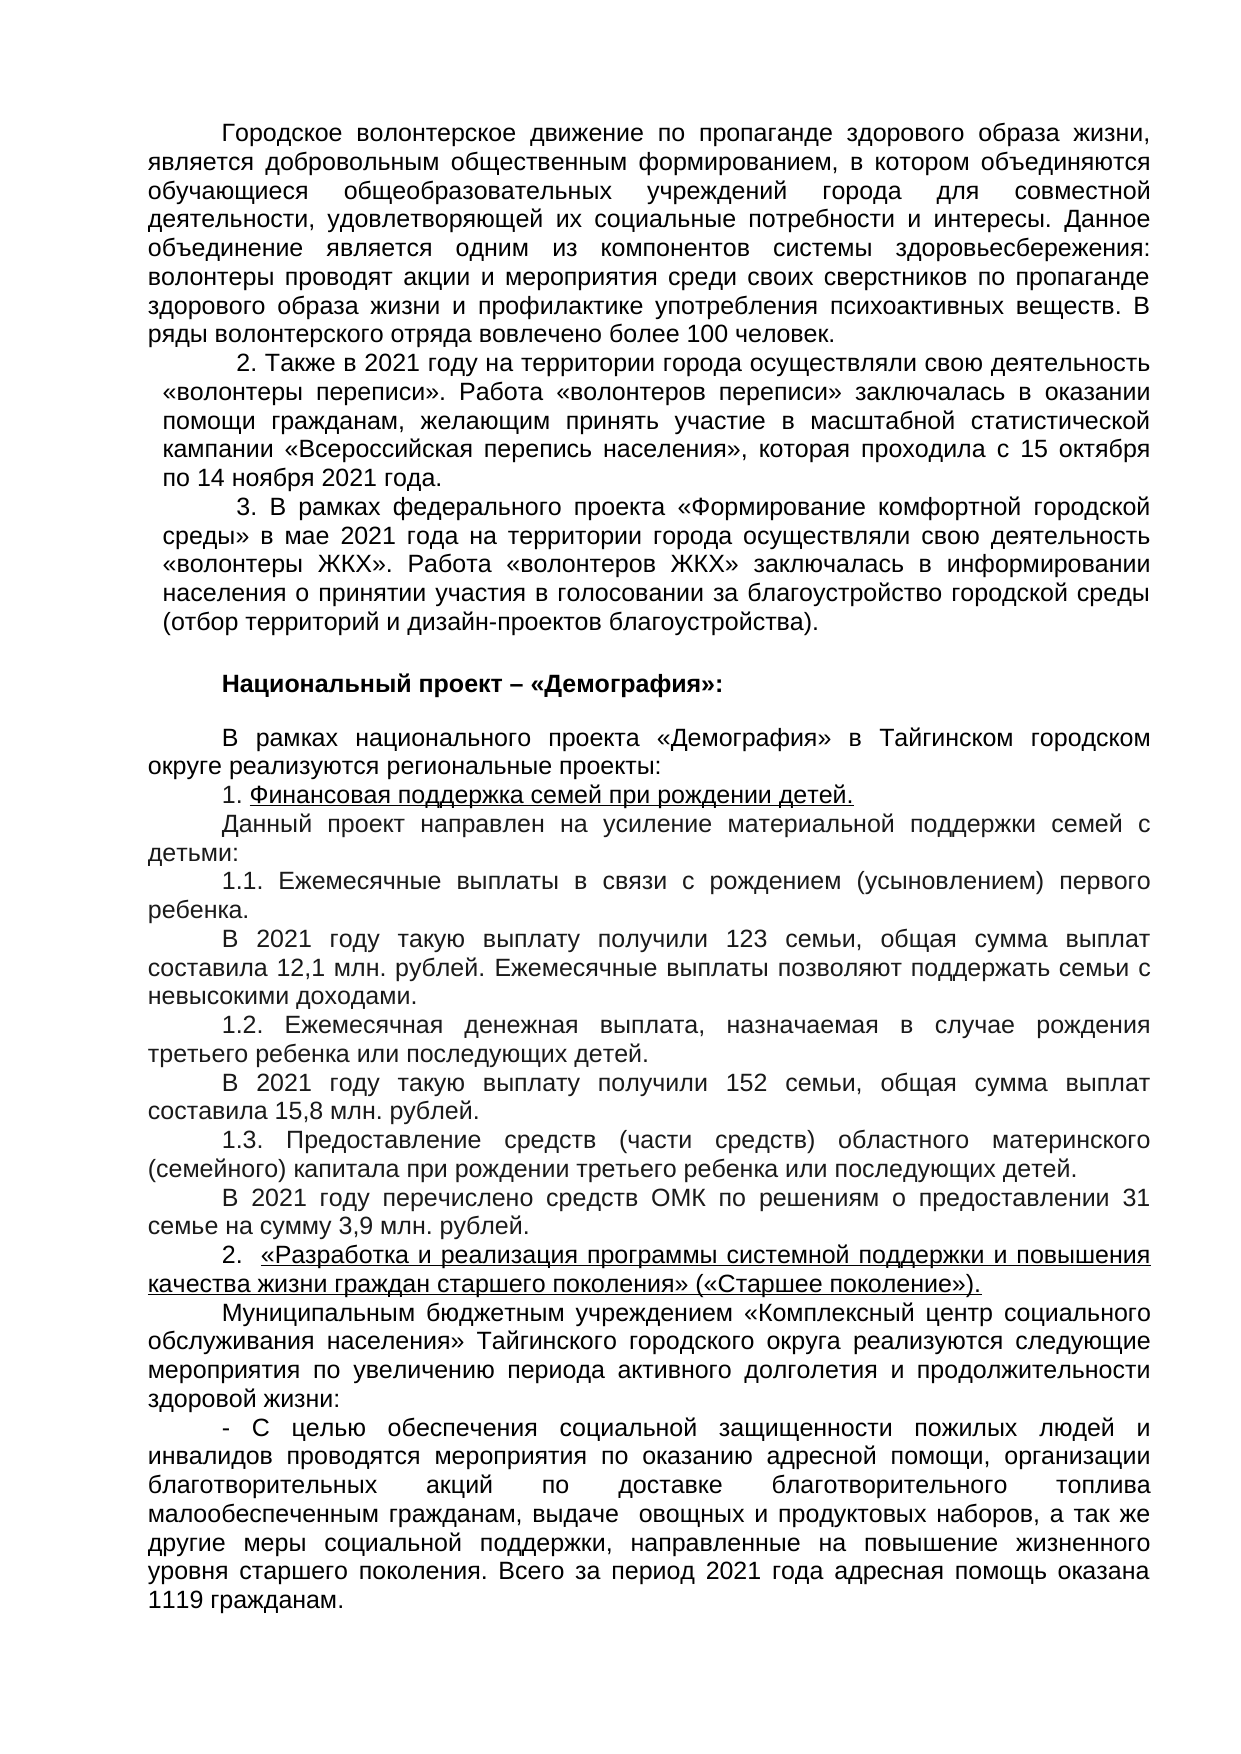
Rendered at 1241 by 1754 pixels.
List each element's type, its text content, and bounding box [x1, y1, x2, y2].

text 2. «Разработка и реализация программы системной поддержки и повышения качества жизни граждан старшего поколения» («Старшее поколение»). [148, 1240, 1152, 1297]
text 1.3. Предоставление средств (части средств) областного материнского (семейного) капитала при рождении третьего ребенка или последующих детей. [148, 1125, 1152, 1182]
text - С целью обеспечения социальной защищенности пожилых людей и инвалидов проводятся мероприятия по оказанию адресной помощи, организации благотворительных акций по доставке благотворительного топлива малообеспеченным гражданам, выдаче овощных и продуктовых наборов, а так же другие меры социальной поддержки, направленные на повышение жизненного уровня старшего поколения. Всего за период 2021 года адресная помощь оказана 1119 гражданам. [148, 1412, 1152, 1614]
text Данный проект направлен на усиление материальной поддержки семей с детьми: [148, 809, 1152, 866]
text 1.1. Ежемесячные выплаты в связи с рождением (усыновлением) первого ребенка. [148, 866, 1152, 924]
text Городское волонтерское движение по пропаганде здорового образа жизни, является добровольным общественным формированием, в котором объединяются обучающиеся общеобразовательных учреждений города для совместной деятельности, удовлетворяющей их социальные потребности и интересы. Данное объединение является одним из компонентов системы здоровьесбережения: волонтеры проводят акции и мероприятия среди своих сверстников по пропаганде здорового образа жизни и профилактике употребления психоактивных веществ. В ряды волонтерского отряда вовлечено более 100 человек. [148, 118, 1152, 348]
text Муниципальным бюджетным учреждением «Комплексный центр социального обслуживания населения» Тайгинского городского округа реализуются следующие мероприятия по увеличению периода активного долголетия и продолжительности здоровой жизни: [148, 1297, 1152, 1412]
text 1. Финансовая поддержка семей при рождении детей. [148, 780, 1152, 809]
text 3. В рамках федерального проекта «Формирование комфортной городской среды» в мае 2021 года на территории города осуществляли свою деятельность «волонтеры ЖКХ». Работа «волонтеров ЖКХ» заключалась в информировании населения о принятии участия в голосовании за благоустройство городской среды (отбор территорий и дизайн-проектов благоустройства). [162, 492, 1152, 636]
text В 2021 году такую выплату получили 152 семьи, общая сумма выплат составила 15,8 млн. рублей. [148, 1067, 1152, 1125]
text В рамках национального проекта «Демография» в Тайгинском городском округе реализуются региональные проекты: [148, 722, 1152, 780]
text 1.2. Ежемесячная денежная выплата, назначаемая в случае рождения третьего ребенка или последующих детей. [148, 1010, 1152, 1067]
text В 2021 году такую выплату получили 123 семьи, общая сумма выплат составила 12,1 млн. рублей. Ежемесячные выплаты позволяют поддержать семьи с невысокими доходами. [148, 924, 1152, 1010]
list Национальный проект – «Демография»: [148, 669, 1152, 697]
text 2. Также в 2021 году на территории города осуществляли свою деятельность «волонтеры переписи». Работа «волонтеров переписи» заключалась в оказании помощи гражданам, желающим принять участие в масштабной статистической кампании «Всероссийская перепись населения», которая проходила с 15 октября по 14 ноября 2021 года. [162, 348, 1152, 492]
text В 2021 году перечислено средств ОМК по решениям о предоставлении 31 семье на сумму 3,9 млн. рублей. [148, 1182, 1152, 1240]
